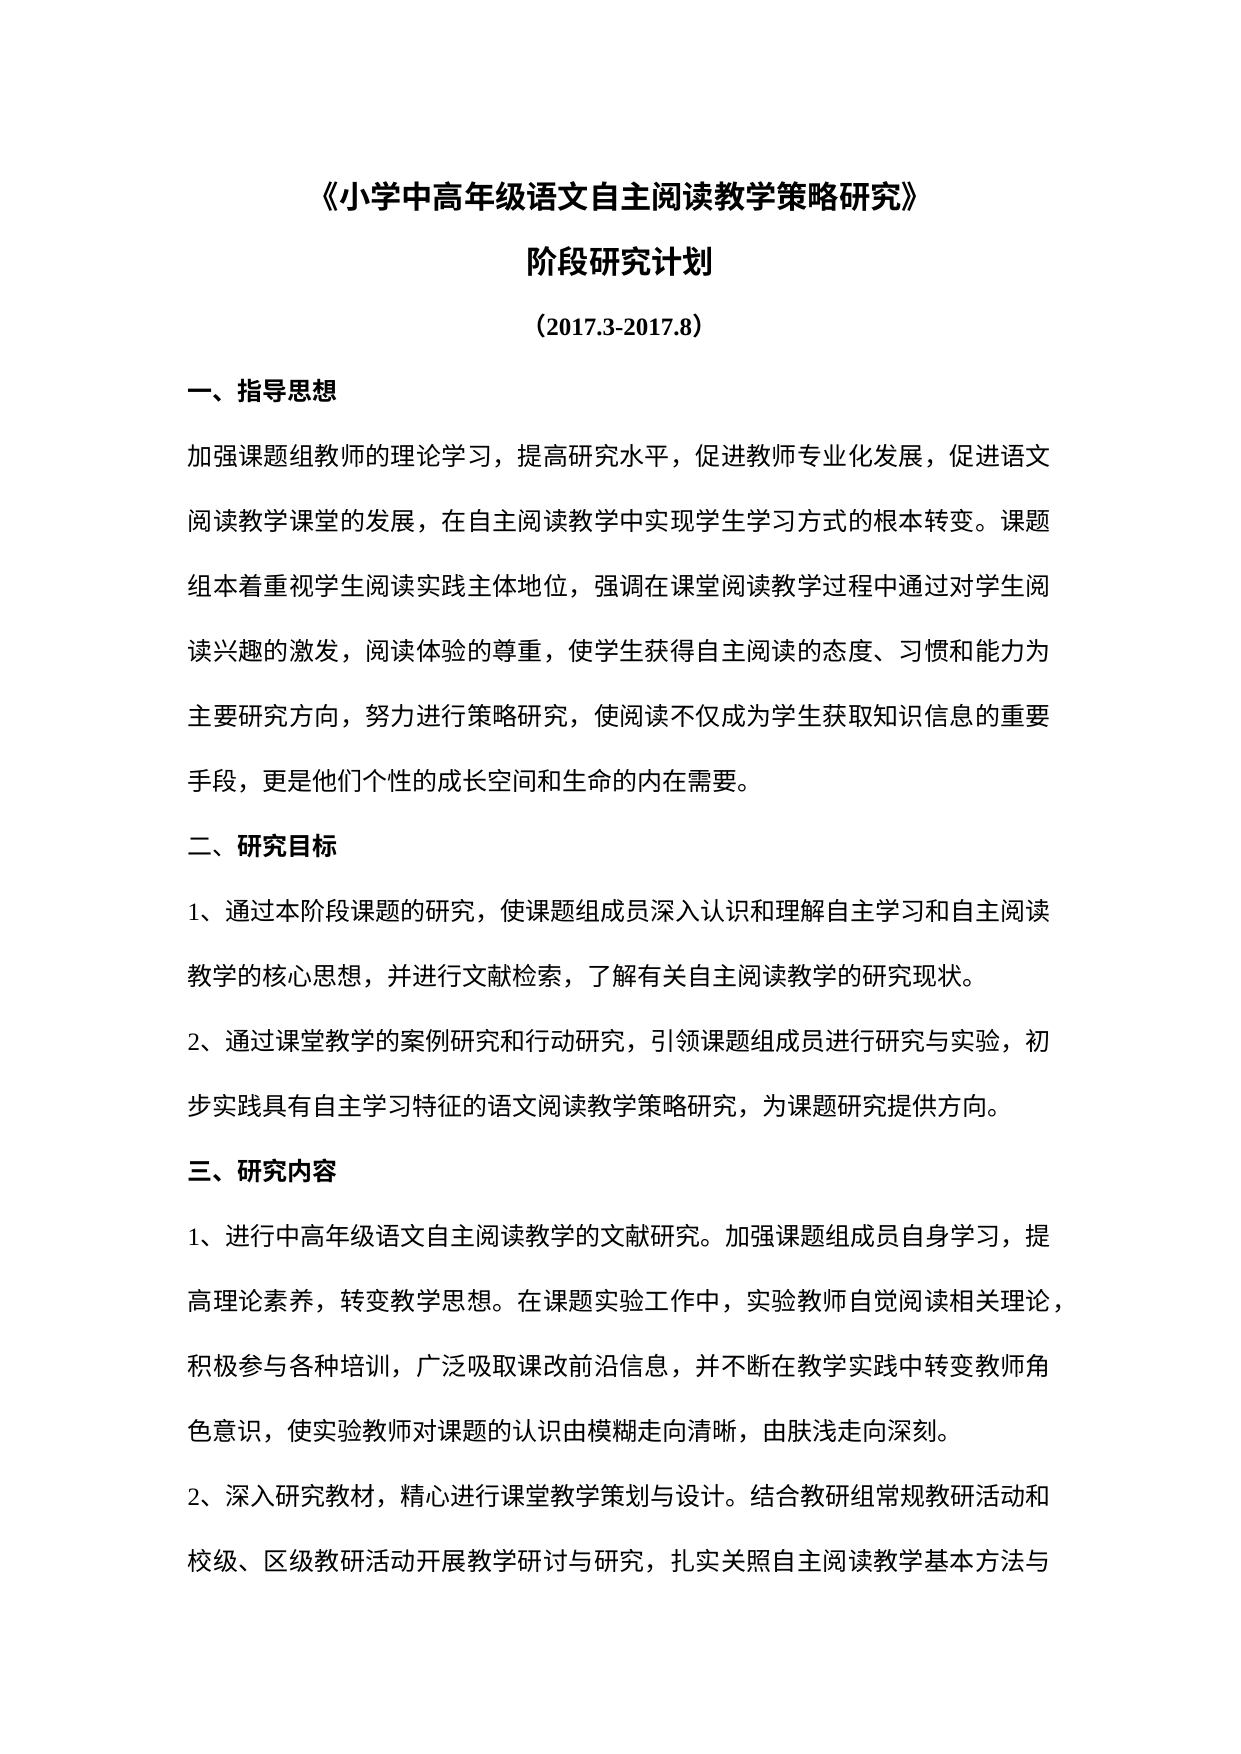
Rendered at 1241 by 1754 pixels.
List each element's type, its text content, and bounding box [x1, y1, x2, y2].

text 1、通过本阶段课题的研究，使课题组成员深入认识和理解自主学习和自主阅读教学的核心思想，并进行文献检索，了解有关自主阅读教学的研究现状。 [187, 877, 1053, 1007]
text 《小学中高年级语文自主阅读教学策略研究》 [187, 162, 1053, 227]
text 加强课题组教师的理论学习，提高研究水平，促进教师专业化发展，促进语文阅读教学课堂的发展，在自主阅读教学中实现学生学习方式的根本转变。课题组本着重视学生阅读实践主体地位，强调在课堂阅读教学过程中通过对学生阅读兴趣的激发，阅读体验的尊重，使学生获得自主阅读的态度、习惯和能力为主要研究方向，努力进行策略研究，使阅读不仅成为学生获取知识信息的重要手段，更是他们个性的成长空间和生命的内在需要。 [187, 422, 1053, 812]
text 三、研究内容 [187, 1137, 1053, 1202]
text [187, 1462, 1053, 1592]
text 1、进行中高年级语文自主阅读教学的文献研究。加强课题组成员自身学习，提高理论素养，转变教学思想。在课题实验工作中，实验教师自觉阅读相关理论，积极参与各种培训，广泛吸取课改前沿信息，并不断在教学实践中转变教师角色意识，使实验教师对课题的认识由模糊走向清晰，由肤浅走向深刻。 [187, 1202, 1053, 1462]
text 阶段研究计划 [187, 227, 1053, 292]
text 2、通过课堂教学的案例研究和行动研究，引领课题组成员进行研究与实验，初步实践具有自主学习特征的语文阅读教学策略研究，为课题研究提供方向。 [187, 1007, 1053, 1137]
text 二、研究目标 [187, 812, 1053, 877]
list 一、指导思想 [187, 357, 1053, 422]
